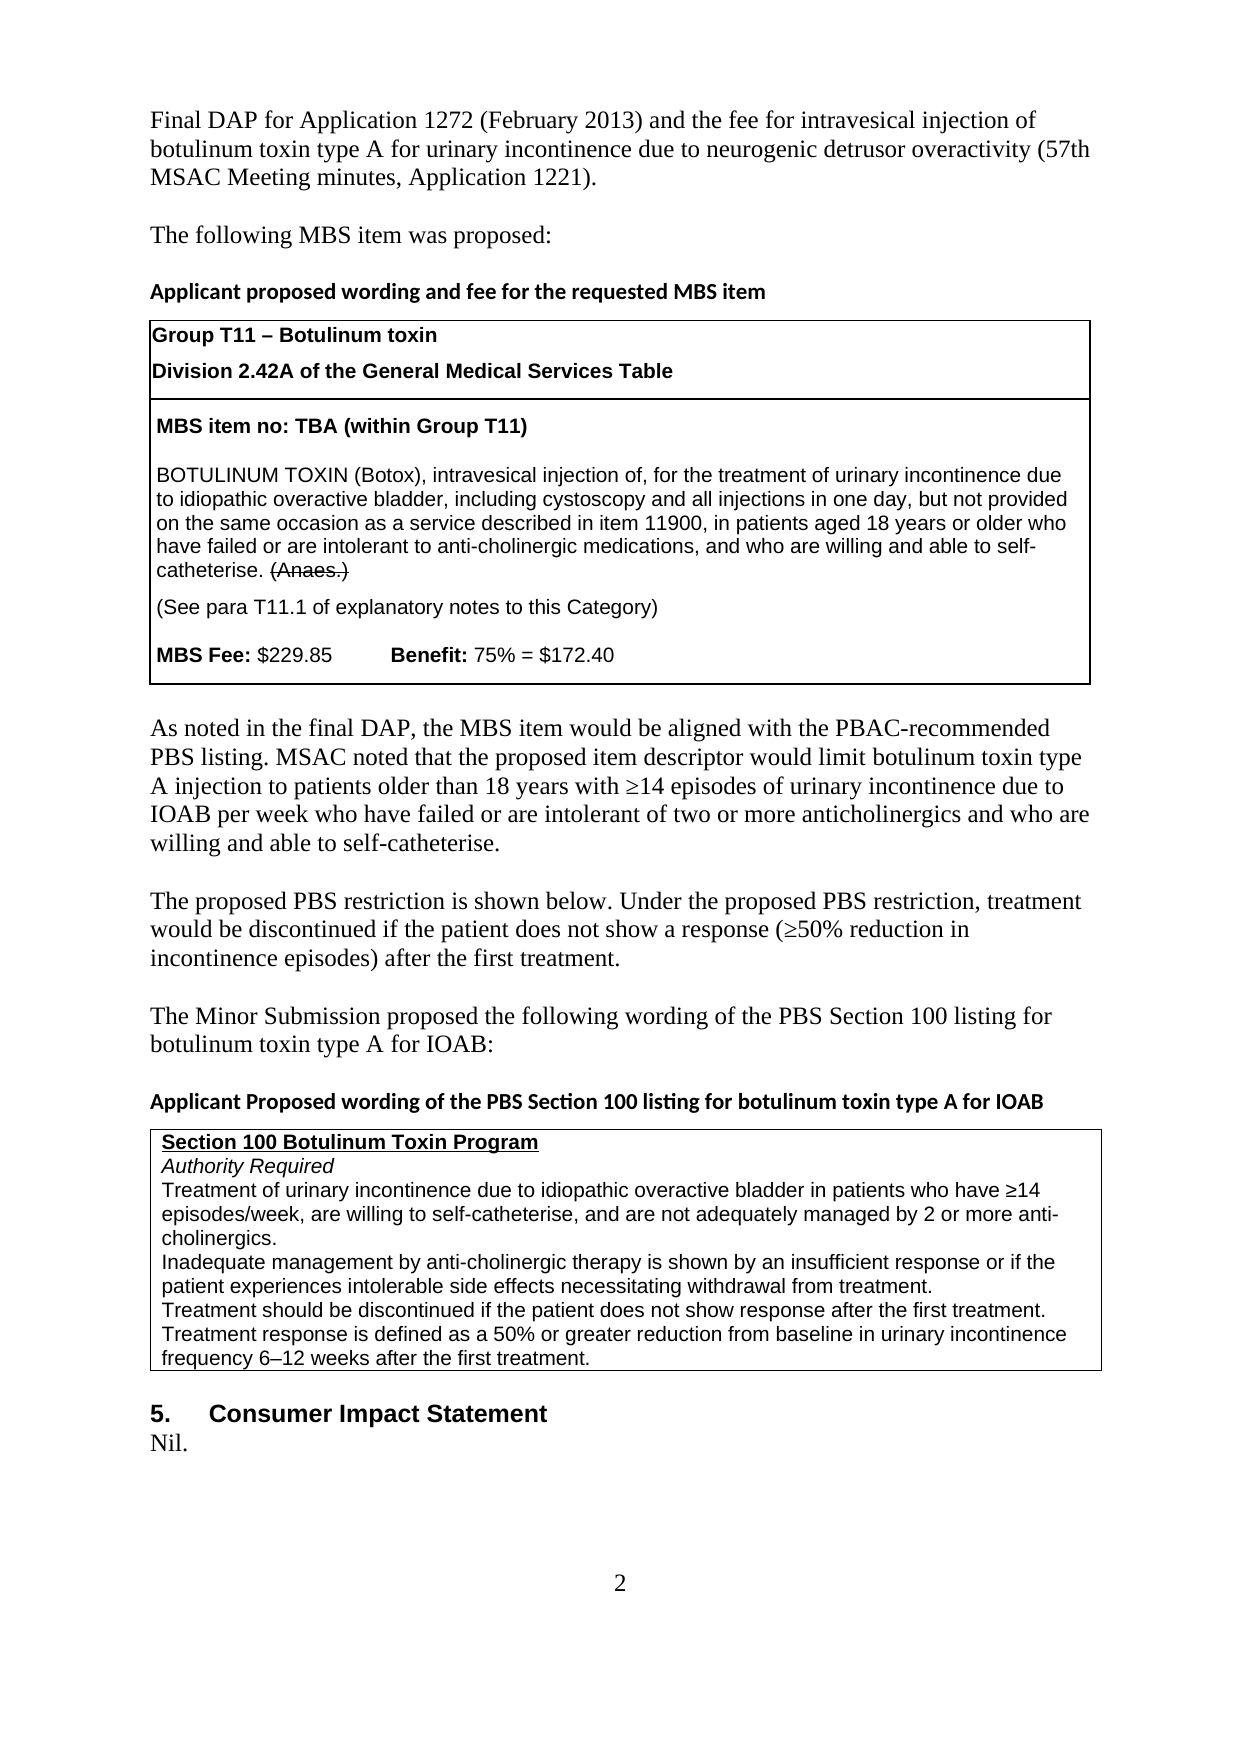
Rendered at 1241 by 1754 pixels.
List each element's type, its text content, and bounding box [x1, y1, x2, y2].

table_header Section 100 Botulinum Toxin Program Authority Required Treatment of urinary incontinence due to idiopathic overactive bladder in patients who have ≥14 episodes/week, are willing to self-catheterise, and are not adequately managed by 2 or more anti-cholinergics. Inadequate management by anti-cholinergic therapy is shown by an insufficient response or if the patient experiences intolerable side effects necessitating withdrawal from treatment. Treatment should be discontinued if the patient does not show response after the first treatment. Treatment response is defined as a 50% or greater reduction from baseline in urinary incontinence frequency 6–12 weeks after the first treatment. [151, 1130, 1101, 1369]
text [150, 105, 1090, 191]
text 5. Consumer Impact Statement [150, 1399, 1090, 1428]
text The Minor Submission proposed the following wording of the PBS Section 100 listing for botulinum toxin type A for IOAB: [150, 1001, 1090, 1058]
text Nil. [150, 1428, 1090, 1457]
text Applicant proposed wording and fee for the requested MBS item [150, 277, 1090, 306]
text As noted in the final DAP, the MBS item would be aligned with the PBAC-recommended PBS listing. MSAC noted that the proposed item descriptor would limit botulinum toxin type A injection to patients older than 18 years with ≥14 episodes of urinary incontinence due to IOAB per week who have failed or are intolerant of two or more anticholinergics and who are willing and able to self-catheterise. [150, 713, 1090, 857]
text Applicant Proposed wording of the PBS Section 100 listing for botulinum toxin type A for IOAB [150, 1087, 1090, 1115]
text The proposed PBS restriction is shown below. Under the proposed PBS restriction, treatment would be discontinued if the patient does not show a response (≥50% reduction in incontinence episodes) after the first treatment. [150, 886, 1090, 972]
table_cell MBS item no: TBA (within Group T11) BOTULINUM TOXIN (Botox), intravesical injection of, for the treatment of urinary incontinence due to idiopathic overactive bladder, including cystoscopy and all injections in one day, but not provided on the same occasion as a service described in item 11900, in patients aged 18 years or older who have failed or are intolerant to anti-cholinergic medications, and who are willing and able to self-catheterise. (Anaes.) (See para T11.1 of explanatory notes to this Category) MBS Fee: $229.85 Benefit: 75% = $172.40 [151, 400, 1089, 683]
table_header Group T11 – Botulinum toxin Division 2.42A of the General Medical Services Table [151, 321, 1089, 398]
text The following MBS item was proposed: [150, 220, 1090, 249]
